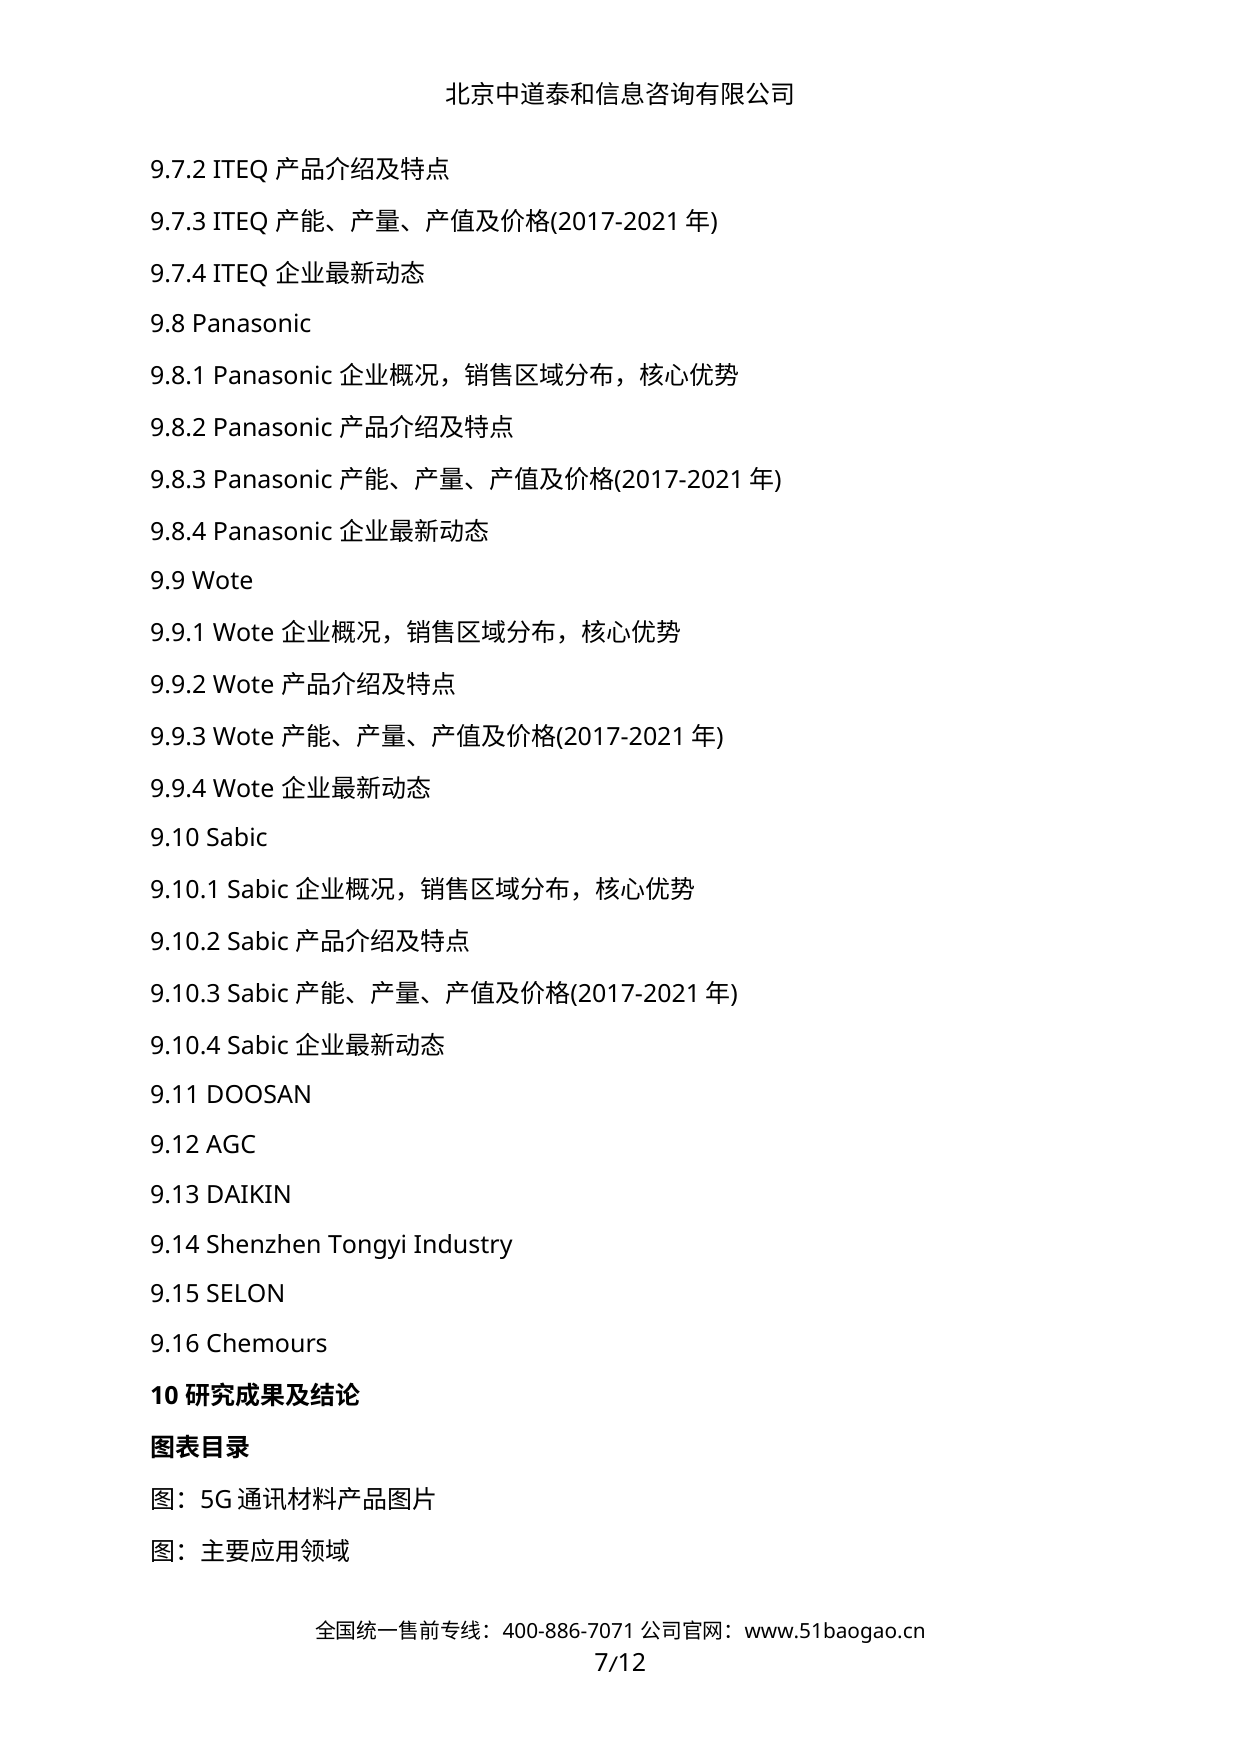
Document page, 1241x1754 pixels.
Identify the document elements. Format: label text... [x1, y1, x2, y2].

text 9.9.1 Wote 企业概况，销售区域分布，核心优势 [150, 612, 1090, 649]
text 9.13 DAIKIN [150, 1177, 1090, 1211]
text 9.8.1 Panasonic 企业概况，销售区域分布，核心优势 [150, 355, 1090, 392]
text 9.10.2 Sabic 产品介绍及特点 [150, 922, 1090, 958]
text 9.9.3 Wote 产能、产量、产值及价格(2017-2021年) [150, 716, 1090, 752]
text 9.10.3 Sabic 产能、产量、产值及价格(2017-2021年) [150, 973, 1090, 1010]
text 9.10 Sabic [150, 820, 1090, 854]
text 9.8 Panasonic [150, 306, 1090, 340]
text 9.14 Shenzhen Tongyi Industry [150, 1226, 1090, 1260]
text 9.9 Wote [150, 563, 1090, 597]
text 9.7.2 ITEQ 产品介绍及特点 [150, 150, 1090, 186]
text 9.15 SELON [150, 1276, 1090, 1310]
text 9.7.3 ITEQ 产能、产量、产值及价格(2017-2021年) [150, 202, 1090, 238]
text 9.10.4 Sabic 企业最新动态 [150, 1025, 1090, 1062]
text 9.10.1 Sabic 企业概况，销售区域分布，核心优势 [150, 870, 1090, 906]
text 图表目录 [150, 1427, 1090, 1463]
text 9.8.3 Panasonic 产能、产量、产值及价格(2017-2021年) [150, 459, 1090, 495]
text 9.8.2 Panasonic 产品介绍及特点 [150, 407, 1090, 443]
text 9.8.4 Panasonic 企业最新动态 [150, 511, 1090, 547]
text 9.16 Chemours [150, 1326, 1090, 1360]
text 9.9.4 Wote 企业最新动态 [150, 768, 1090, 804]
text 9.12 AGC [150, 1127, 1090, 1161]
text 图：主要应用领域 [150, 1531, 1090, 1567]
text 10 研究成果及结论 [150, 1375, 1090, 1412]
text 9.7.4 ITEQ 企业最新动态 [150, 254, 1090, 290]
text 9.11 DOOSAN [150, 1077, 1090, 1111]
text 图：5G通讯材料产品图片 [150, 1479, 1090, 1515]
text 9.9.2 Wote 产品介绍及特点 [150, 664, 1090, 701]
